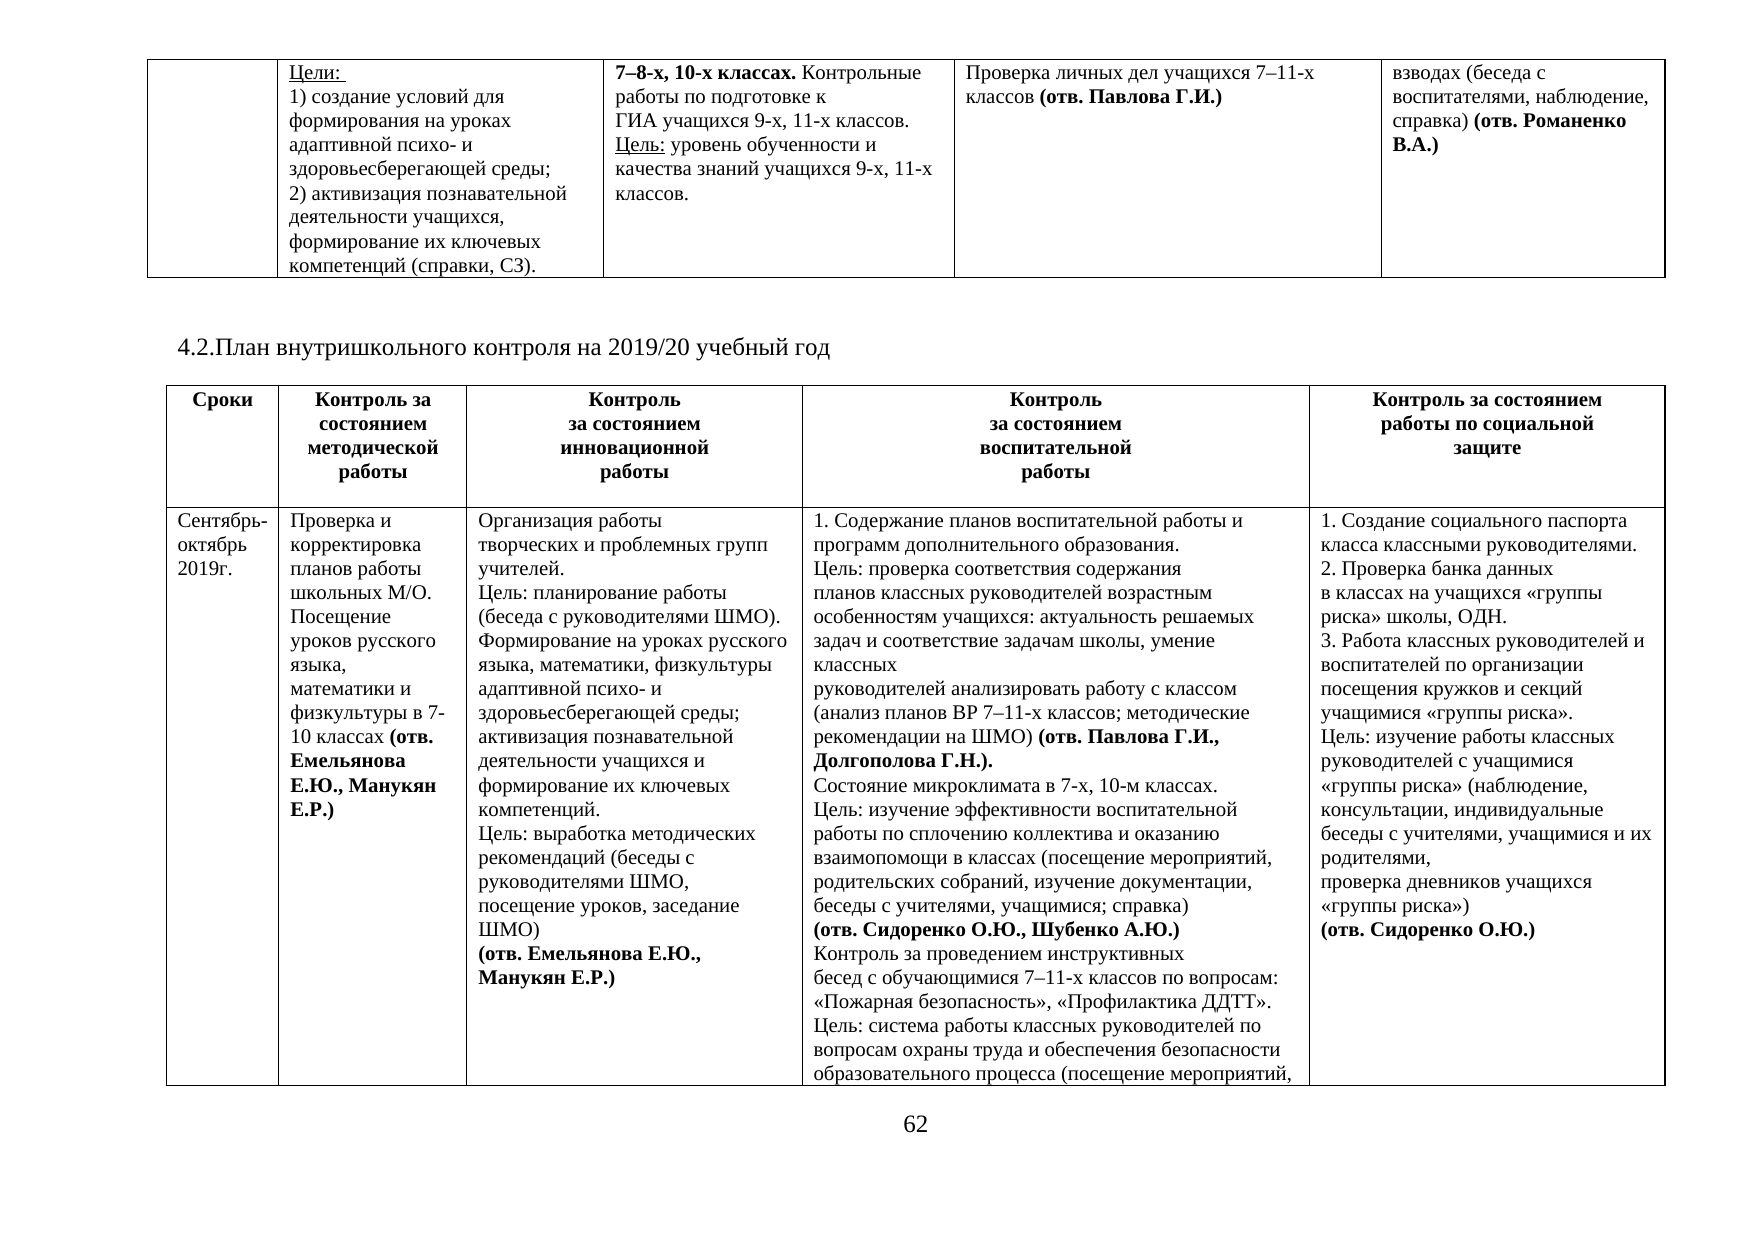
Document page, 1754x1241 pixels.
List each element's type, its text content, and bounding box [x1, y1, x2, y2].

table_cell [1382, 60, 1664, 277]
table_header Сроки [167, 386, 278, 507]
table_header Контроль за состоянием методической работы [279, 386, 466, 507]
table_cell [167, 508, 278, 1085]
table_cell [467, 508, 802, 1085]
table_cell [955, 60, 1381, 277]
table_header Контроль за состоянием работы по социальной защите [1310, 386, 1664, 507]
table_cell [148, 60, 277, 277]
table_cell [279, 508, 466, 1085]
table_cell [803, 508, 1309, 1085]
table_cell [604, 60, 954, 277]
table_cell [1310, 508, 1664, 1085]
table_header Контроль за состоянием воспитательной работы [803, 386, 1309, 507]
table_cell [278, 60, 603, 277]
text 4.2.План внутришкольного контроля на 2019/20 учебный год [177, 332, 1654, 360]
table_header Контроль за состоянием инновационной работы [467, 386, 802, 507]
